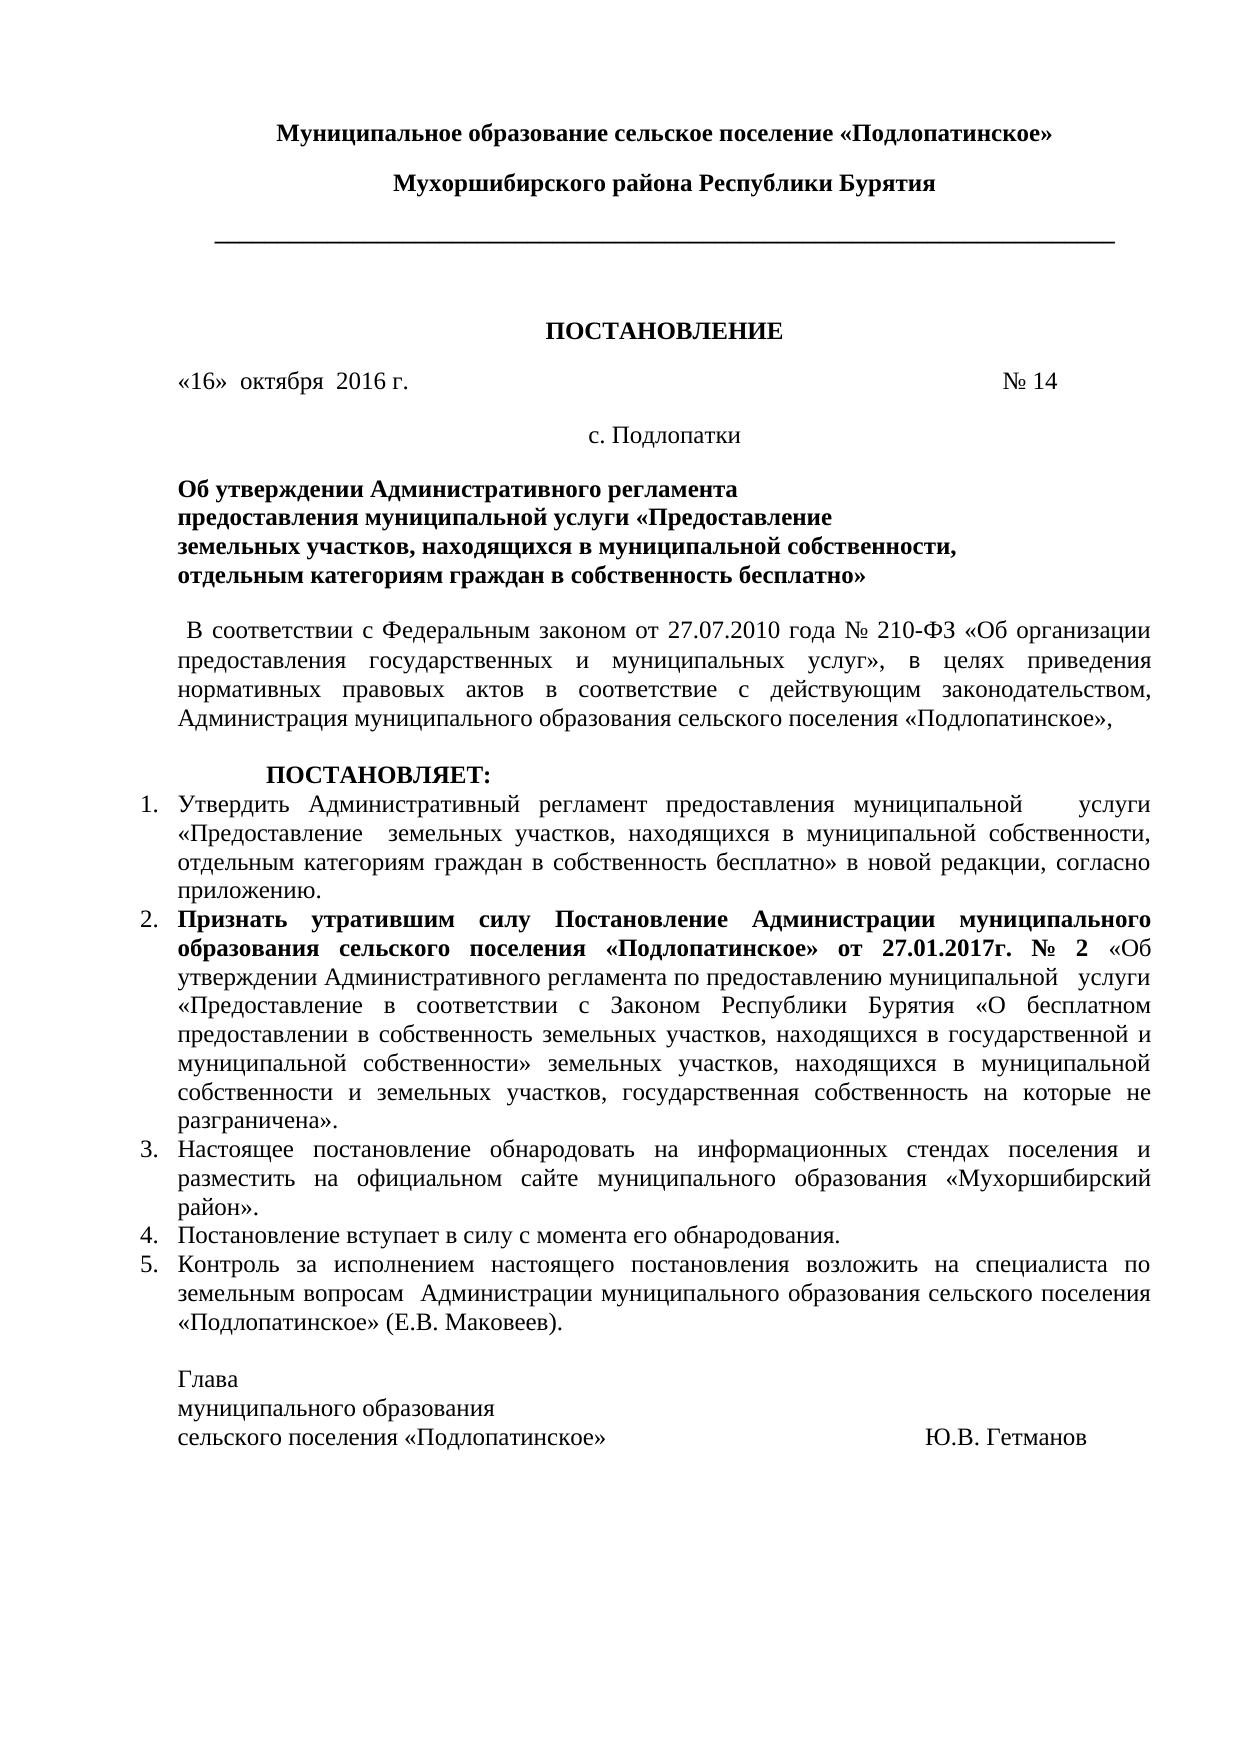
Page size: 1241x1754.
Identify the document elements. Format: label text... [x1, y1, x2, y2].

text Мухоршибирского района Республики Бурятия [177, 168, 1152, 196]
text с. Подлопатки [177, 420, 1152, 449]
subtitle Утвердить Административный регламент предоставления муниципальной услуги «Предоставление земельных участков, находящихся в муниципальной собственности, отдельным категориям граждан в собственность бесплатно» в новой редакции, согласно приложению. [140, 789, 1152, 904]
text муниципального образования [177, 1393, 1152, 1422]
text ________________________________________________________________________ [177, 217, 1152, 246]
list Контроль за исполнением настоящего постановления возложить на специалиста по земельным вопросам Администрации муниципального образования сельского поселения «Подлопатинское» (Е.В. Маковеев). [140, 1249, 1152, 1336]
text Глава [177, 1364, 1152, 1393]
list Настоящее постановление обнародовать на информационных стендах поселения и разместить на официальном сайте муниципального образования «Мухоршибирский район». [140, 1134, 1152, 1221]
title отдельным категориям граждан в собственность бесплатно» [177, 560, 1152, 589]
title земельных участков, находящихся в муниципальной собственности, [177, 531, 1152, 560]
text ПОСТАНОВЛЕНИЕ [177, 316, 1152, 345]
list Признать утратившим силу Постановление Администрации муниципального образования сельского поселения «Подлопатинское» от 27.01.2017г. № 2 «Об утверждении Административного регламента по предоставлению муниципальной услуги «Предоставление в соответствии с Законом Республики Бурятия «О бесплатном предоставлении в собственность земельных участков, находящихся в государственной и муниципальной собственности» земельных участков, находящихся в муниципальной собственности и земельных участков, государственная собственность на которые не разграничена». [140, 904, 1152, 1134]
text сельского поселения «Подлопатинское» Ю.В. Гетманов [177, 1422, 1152, 1451]
text В соответствии с Федеральным законом от 27.07.2010 года № 210-ФЗ «Об организации предоставления государственных и муниципальных услуг», в целях приведения нормативных правовых актов в соответствие с действующим законодательством, Администрация муниципального образования сельского поселения «Подлопатинское», [177, 615, 1152, 732]
text «16» октября 2016 г. № 14 [177, 366, 1152, 395]
title Об утверждении Административного регламента [177, 474, 1152, 502]
text Муниципальное образование сельское поселение «Подлопатинское» [177, 118, 1152, 147]
text ПОСТАНОВЛЯЕТ: [177, 761, 1152, 789]
list Постановление вступает в силу с момента его обнародования. [140, 1221, 1152, 1249]
title предоставления муниципальной услуги «Предоставление [177, 502, 1152, 531]
